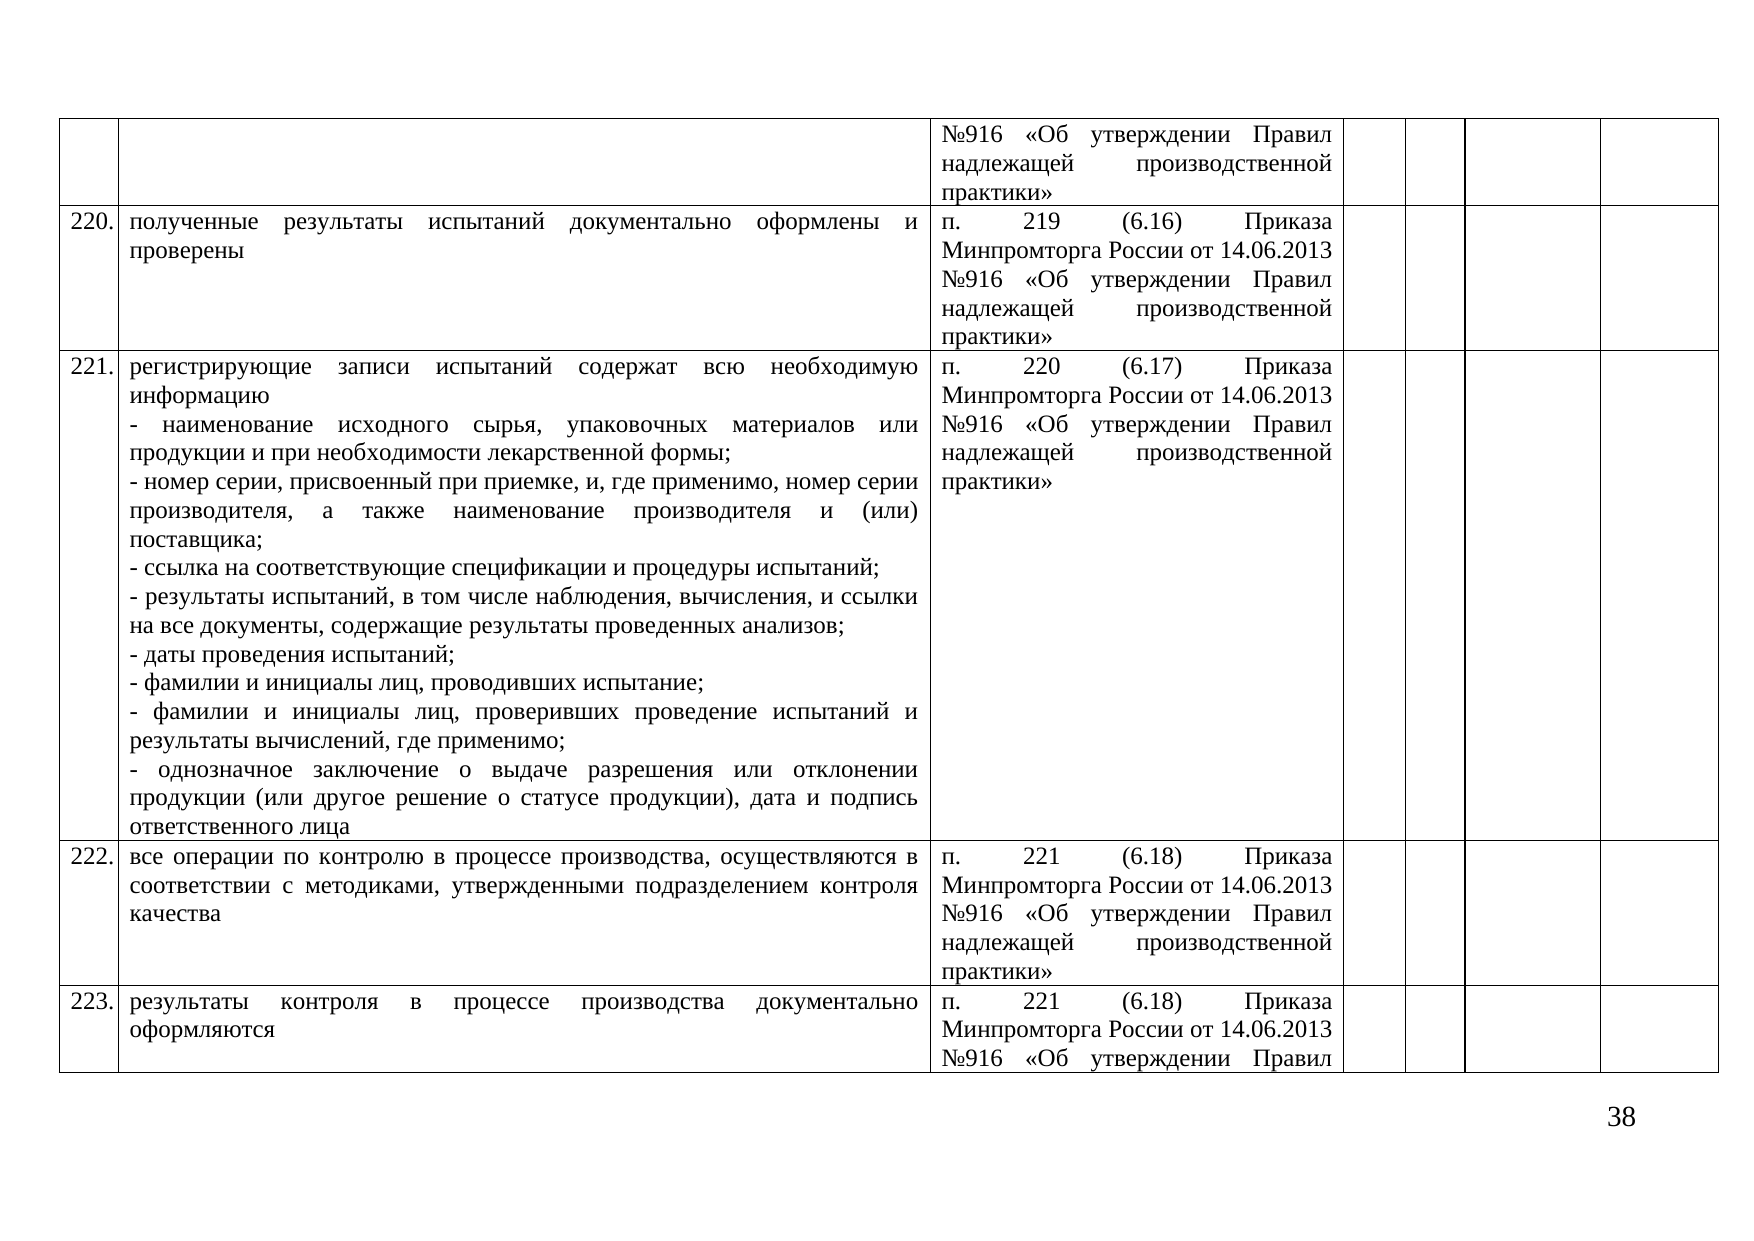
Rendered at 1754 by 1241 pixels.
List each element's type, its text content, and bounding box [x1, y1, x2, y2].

table_cell п. 220 (6.17) Приказа Минпромторга России от 14.06.2013 №916 «Об утверждении Правил надлежащей производственной практики» [931, 351, 1343, 840]
table_cell [1601, 841, 1718, 985]
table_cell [931, 119, 1343, 205]
table_cell [1601, 119, 1718, 205]
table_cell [119, 986, 930, 1072]
table_cell [60, 351, 118, 840]
table_cell [1406, 206, 1464, 350]
table_cell регистрирующие записи испытаний содержат всю необходимую информацию - наименование исходного сырья, упаковочных материалов или продукции и при необходимости лекарственной формы; - номер серии, присвоенный при приемке, и, где применимо, номер серии производителя, а также наименование производителя и (или) поставщика; - ссылка на соответствующие спецификации и процедуры испытаний; - результаты испытаний, в том числе наблюдения, вычисления, и ссылки на все документы, содержащие результаты проведенных анализов; - даты проведения испытаний; - фамилии и инициалы лиц, проводивших испытание; - фамилии и инициалы лиц, проверивших проведение испытаний и результаты вычислений, где применимо; - однозначное заключение о выдаче разрешения или отклонении продукции (или другое решение о статусе продукции), дата и подпись ответственного лица [119, 351, 930, 840]
table_cell [1406, 841, 1464, 985]
table_cell [1466, 841, 1600, 985]
table_cell [1406, 119, 1464, 205]
table_cell [60, 986, 118, 1072]
table_cell [1406, 351, 1464, 840]
table_cell п. 221 (6.18) Приказа Минпромторга России от 14.06.2013 №916 «Об утверждении Правил надлежащей производственной практики» [931, 841, 1343, 985]
table_cell [1601, 351, 1718, 840]
table_cell [1466, 351, 1600, 840]
table_cell [60, 119, 118, 205]
table_cell [1406, 986, 1464, 1072]
table_cell [1601, 986, 1718, 1072]
table_cell п. 219 (6.16) Приказа Минпромторга России от 14.06.2013 №916 «Об утверждении Правил надлежащей производственной практики» [931, 206, 1343, 350]
table_cell [60, 206, 118, 350]
table_cell [1344, 351, 1405, 840]
table_cell [1466, 119, 1600, 205]
table_cell все операции по контролю в процессе производства, осуществляются в соответствии с методиками, утвержденными подразделением контроля качества [119, 841, 930, 985]
table_cell [1344, 841, 1405, 985]
table_cell [1344, 119, 1405, 205]
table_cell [119, 119, 930, 205]
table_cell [931, 986, 1343, 1072]
table_cell [60, 841, 118, 985]
table_cell [1466, 986, 1600, 1072]
table_cell полученные результаты испытаний документально оформлены и проверены [119, 206, 930, 350]
table_cell [1601, 206, 1718, 350]
table_cell [1344, 986, 1405, 1072]
table_cell [1344, 206, 1405, 350]
table_cell [1466, 206, 1600, 350]
